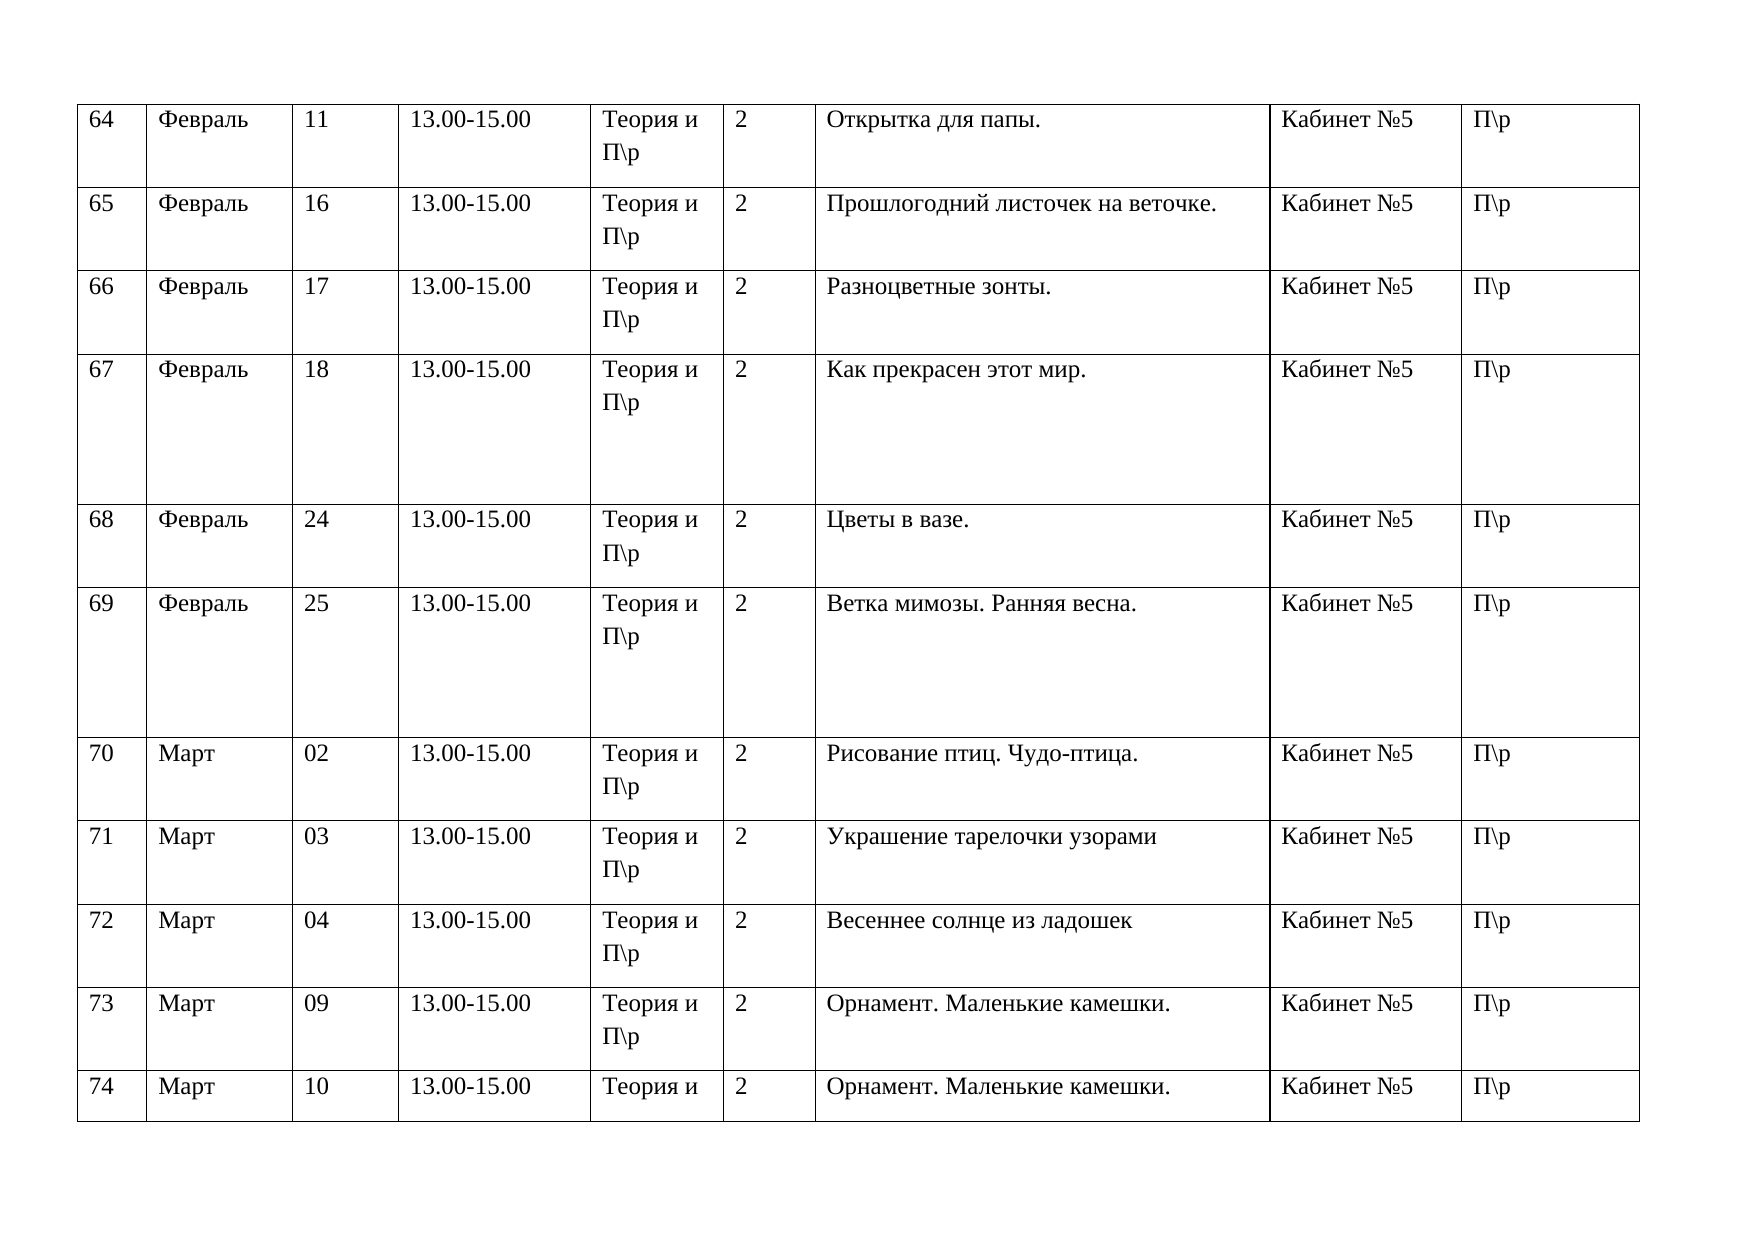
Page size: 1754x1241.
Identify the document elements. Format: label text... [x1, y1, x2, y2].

table_cell 2 [724, 738, 815, 820]
table_cell Март [147, 1071, 292, 1121]
table_cell 10 [293, 1071, 398, 1121]
table_cell 2 [724, 105, 815, 187]
table_cell 2 [724, 905, 815, 987]
table_cell 13.00-15.00 [399, 988, 590, 1070]
table_cell 16 [293, 188, 398, 270]
table_cell 13.00-15.00 [399, 1071, 590, 1121]
table_cell Ветка мимозы. Ранняя весна. [816, 588, 1269, 737]
table_cell П\р [1462, 905, 1639, 987]
table_cell 74 [78, 1071, 146, 1121]
table_cell Как прекрасен этот мир. [816, 355, 1269, 503]
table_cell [816, 1071, 1269, 1121]
table_cell 25 [293, 588, 398, 737]
table_cell Март [147, 988, 292, 1070]
table_cell П\р [1462, 505, 1639, 587]
table_cell Теория и П\р [591, 588, 723, 737]
table_cell Февраль [147, 588, 292, 737]
table_cell Теория и П\р [591, 738, 723, 820]
table_cell 72 [78, 905, 146, 987]
table_cell 64 [78, 105, 146, 187]
table_cell Рисование птиц. Чудо-птица. [816, 738, 1269, 820]
table_cell 68 [78, 505, 146, 587]
table_cell Теория и П\р [591, 105, 723, 187]
table_cell Февраль [147, 505, 292, 587]
table_cell Весеннее солнце из ладошек [816, 905, 1269, 987]
table_cell 02 [293, 738, 398, 820]
table_cell Кабинет №5 [1271, 738, 1461, 820]
table_cell Кабинет №5 [1271, 988, 1461, 1070]
table_cell 13.00-15.00 [399, 821, 590, 904]
table_cell 18 [293, 355, 398, 503]
table_cell Март [147, 905, 292, 987]
table_cell 70 [78, 738, 146, 820]
table_cell 13.00-15.00 [399, 905, 590, 987]
table_cell Орнамент. Маленькие камешки. [816, 988, 1269, 1070]
table_cell 09 [293, 988, 398, 1070]
table_cell 13.00-15.00 [399, 738, 590, 820]
table_cell 24 [293, 505, 398, 587]
table_cell Кабинет №5 [1271, 355, 1461, 503]
table_cell Разноцветные зонты. [816, 271, 1269, 353]
table_cell Кабинет №5 [1271, 271, 1461, 353]
table_cell Кабинет №5 [1271, 588, 1461, 737]
table_cell 67 [78, 355, 146, 503]
table_cell Кабинет №5 [1271, 821, 1461, 904]
table_cell Цветы в вазе. [816, 505, 1269, 587]
table_cell 69 [78, 588, 146, 737]
table_cell Теория и П\р [591, 355, 723, 503]
table_cell Кабинет №5 [1271, 105, 1461, 187]
table_cell П\р [1462, 271, 1639, 353]
table_cell П\р [1462, 105, 1639, 187]
table_cell Февраль [147, 271, 292, 353]
table_cell 66 [78, 271, 146, 353]
table_cell Теория и П\р [591, 505, 723, 587]
table_cell 04 [293, 905, 398, 987]
table_cell Открытка для папы. [816, 105, 1269, 187]
table_cell 13.00-15.00 [399, 271, 590, 353]
table_cell Теория и П\р [591, 821, 723, 904]
table_cell 2 [724, 271, 815, 353]
table_cell Прошлогодний листочек на веточке. [816, 188, 1269, 270]
table_cell Теория и П\р [591, 188, 723, 270]
table_cell 13.00-15.00 [399, 105, 590, 187]
table_cell Теория и П\р [591, 271, 723, 353]
table_cell П\р [1462, 355, 1639, 503]
table_cell 2 [724, 505, 815, 587]
table_cell Кабинет №5 [1271, 1071, 1461, 1121]
table_cell 13.00-15.00 [399, 505, 590, 587]
table_cell 2 [724, 588, 815, 737]
table_cell П\р [1462, 988, 1639, 1070]
table_cell Теория и П\р [591, 905, 723, 987]
table_cell Кабинет №5 [1271, 505, 1461, 587]
table_cell 2 [724, 821, 815, 904]
table_cell 73 [78, 988, 146, 1070]
table_cell Украшение тарелочки узорами [816, 821, 1269, 904]
table_cell 65 [78, 188, 146, 270]
table_cell 11 [293, 105, 398, 187]
table_cell 71 [78, 821, 146, 904]
table_cell Кабинет №5 [1271, 905, 1461, 987]
table_cell Март [147, 738, 292, 820]
table_cell П\р [1462, 821, 1639, 904]
table_cell 2 [724, 355, 815, 503]
table_cell 13.00-15.00 [399, 355, 590, 503]
table_cell П\р [1462, 588, 1639, 737]
table_cell 2 [724, 188, 815, 270]
table_cell П\р [1462, 738, 1639, 820]
table_cell 2 [724, 988, 815, 1070]
table_cell 17 [293, 271, 398, 353]
table_cell Март [147, 821, 292, 904]
table_cell 13.00-15.00 [399, 588, 590, 737]
table_cell П\р [1462, 188, 1639, 270]
table_cell 2 [724, 1071, 815, 1121]
table_cell Февраль [147, 355, 292, 503]
table_cell Теория и П\р [591, 1071, 723, 1121]
table_cell 13.00-15.00 [399, 188, 590, 270]
table_cell Теория и П\р [591, 988, 723, 1070]
table_cell Февраль [147, 188, 292, 270]
table_cell Февраль [147, 105, 292, 187]
table_cell 03 [293, 821, 398, 904]
table_cell П\р [1462, 1071, 1639, 1121]
table_cell Кабинет №5 [1271, 188, 1461, 270]
